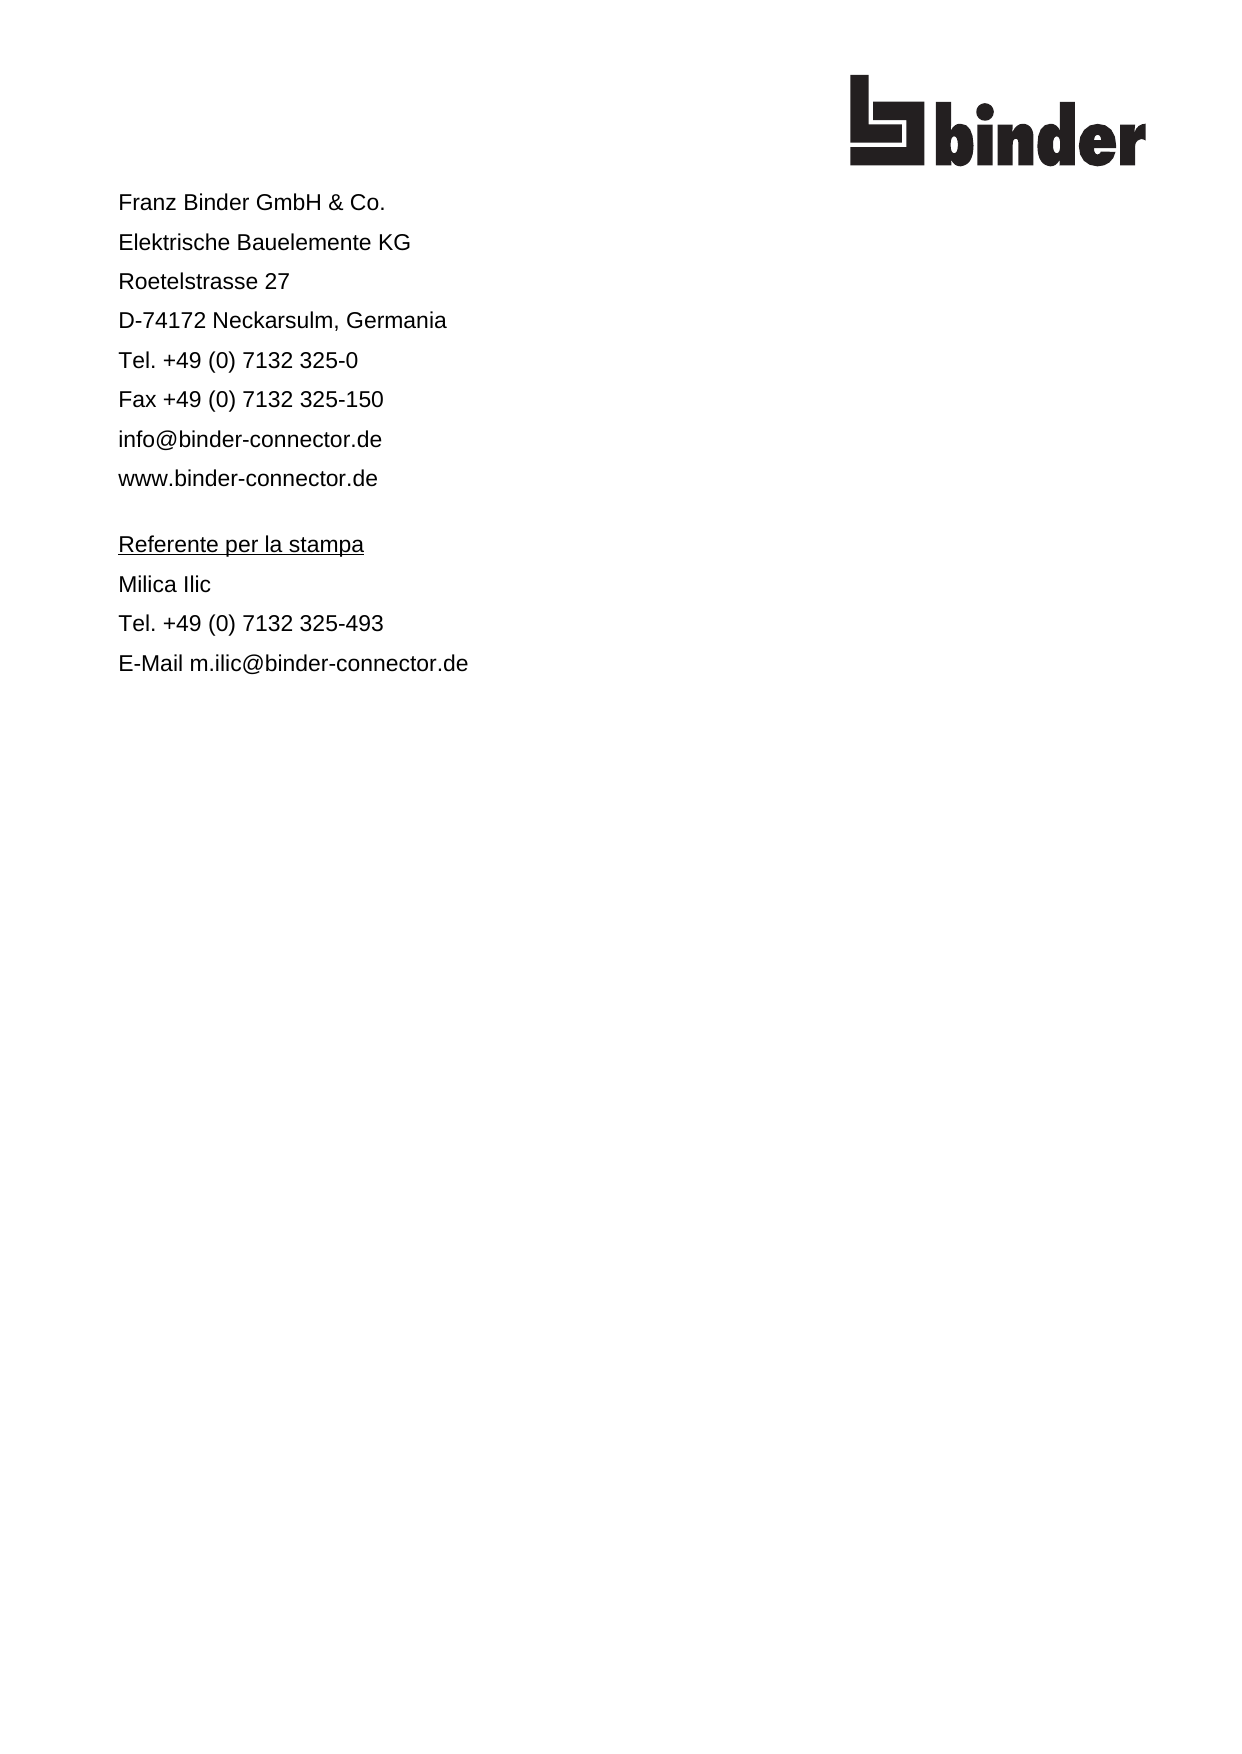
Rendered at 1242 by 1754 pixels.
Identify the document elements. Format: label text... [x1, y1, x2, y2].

text Tel. +49 (0) 7132 325-493 [118, 610, 1148, 636]
text E-Mail m.ilic@binder-connector.de [118, 649, 1148, 676]
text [118, 189, 1148, 597]
